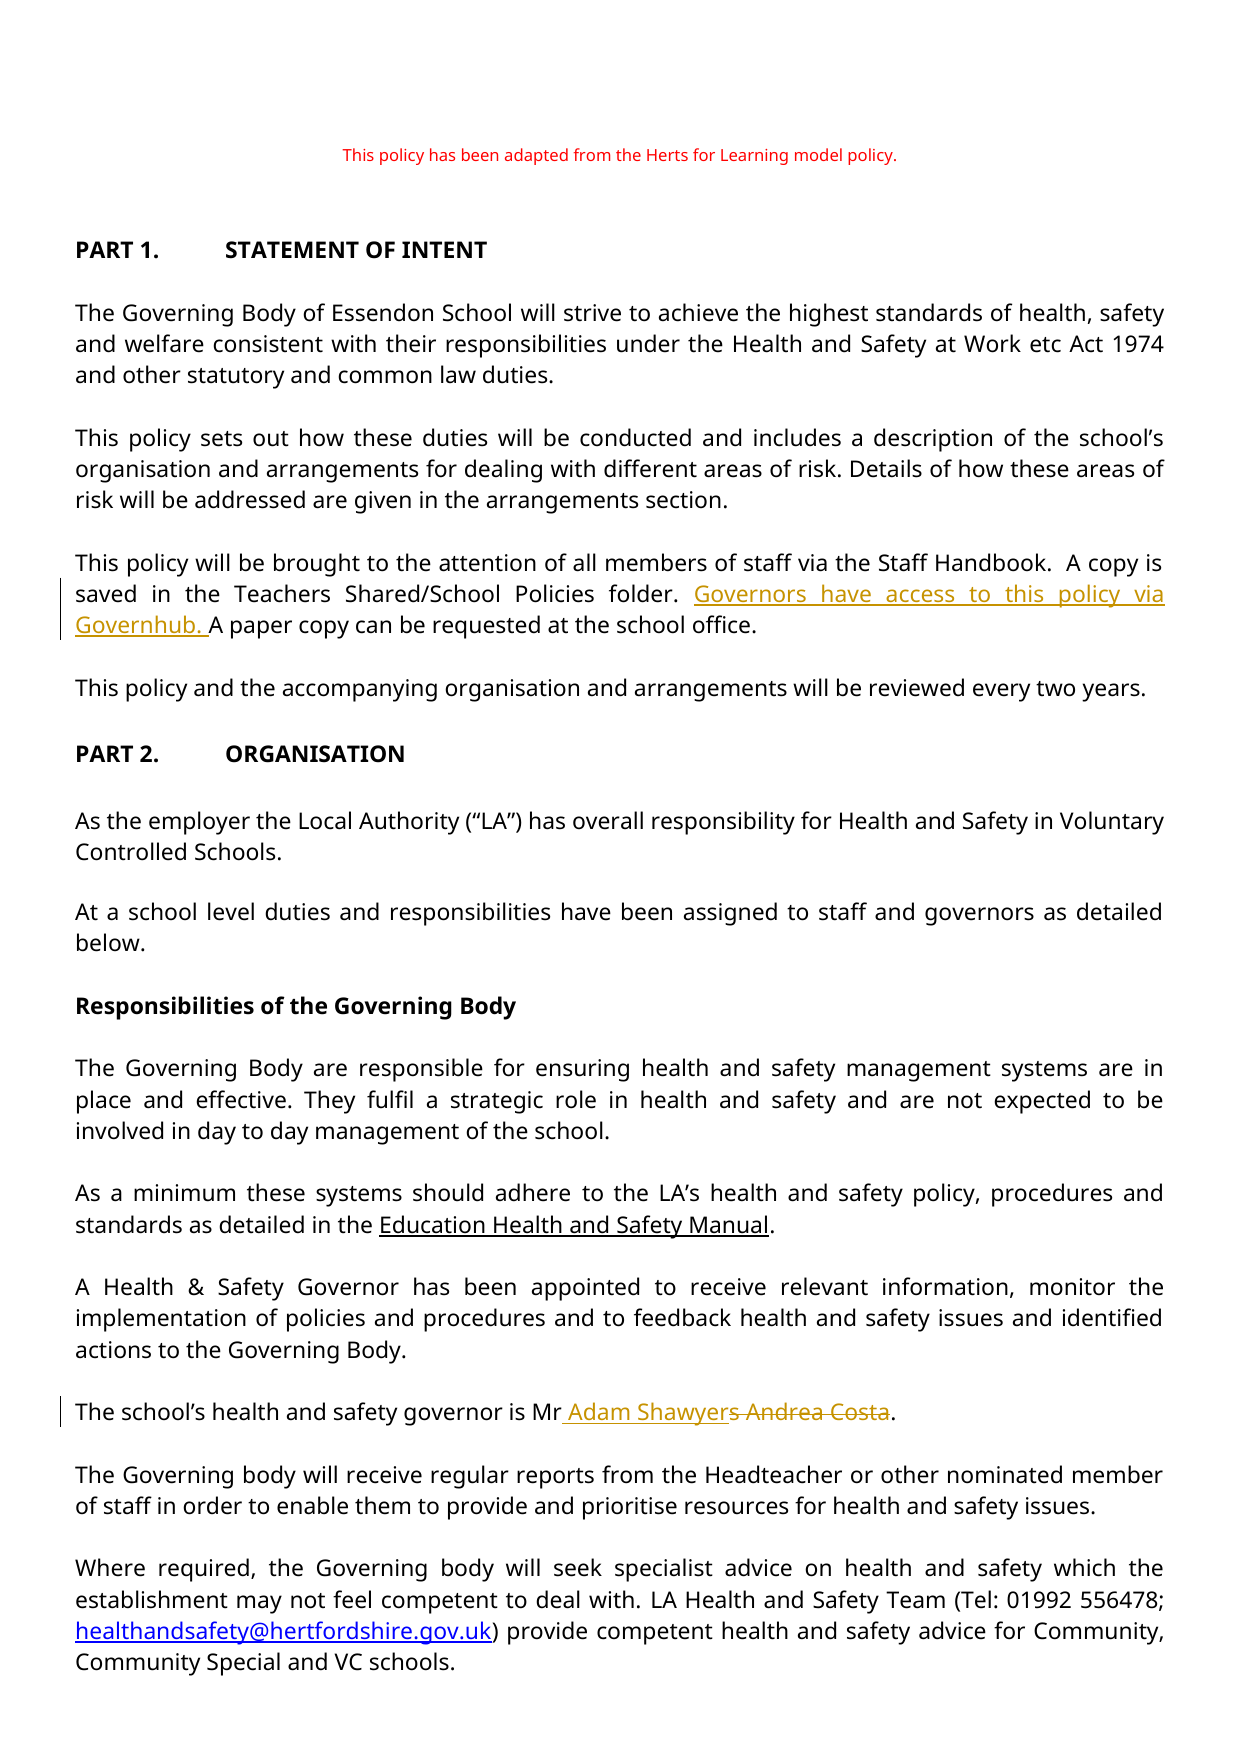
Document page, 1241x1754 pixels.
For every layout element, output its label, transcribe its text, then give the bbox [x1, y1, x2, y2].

text The school’s health and safety governor is Mr. [75, 1396, 1165, 1427]
text This policy sets out how these duties will be conducted and includes a description of the school’s organisation and arrangements for dealing with different areas of risk. Details of how these areas of risk will be addressed are given in the arrangements section. [75, 421, 1165, 515]
text The Governing Body are responsible for ensuring health and safety management systems are in place and effective. They fulfil a strategic role in health and safety and are not expected to be involved in day to day management of the school. [75, 1052, 1165, 1146]
text Where required, the Governing body will seek specialist advice on health and safety which the establishment may not feel competent to deal with. LA Health and Safety Team (Tel: 01992 556478; healthandsafety@hertfordshire.gov.uk) provide competent health and safety advice for Community, Community Special and VC schools. [75, 1552, 1165, 1677]
text PART 2. ORGANISATION [75, 734, 1165, 769]
text A Health & Safety Governor has been appointed to receive relevant information, monitor the implementation of policies and procedures and to feedback health and safety issues and identified actions to the Governing Body. [75, 1271, 1165, 1365]
text At a school level duties and responsibilities have been assigned to staff and governors as detailed below. [75, 896, 1165, 958]
text This policy and the accompanying organisation and arrangements will be reviewed every two years. [75, 671, 1165, 703]
text This policy has been adapted from the Herts for Learning model policy. [75, 143, 1165, 166]
text Responsibilities of the Governing Body [75, 990, 1165, 1021]
text The Governing body will receive regular reports from the Headteacher or other nominated member of staff in order to enable them to provide and prioritise resources for health and safety issues. [75, 1458, 1165, 1521]
text This policy will be brought to the attention of all members of staff via the Staff Handbook. A copy is saved in the Teachers Shared/School Policies folder. A paper copy can be requested at the school office. [75, 546, 1165, 640]
text The Governing Body of Essendon School will strive to achieve the highest standards of health, safety and welfare consistent with their responsibilities under the Health and Safety at Work etc Act 1974 and other statutory and common law duties. [75, 296, 1165, 390]
text As the employer the Local Authority (“LA”) has overall responsibility for Health and Safety in Voluntary Controlled Schools. [75, 805, 1165, 867]
text PART 1. STATEMENT OF INTENT [75, 234, 1165, 265]
text As a minimum these systems should adhere to the LA’s health and safety policy, procedures and standards as detailed in the Education Health and Safety Manual. [75, 1177, 1165, 1240]
